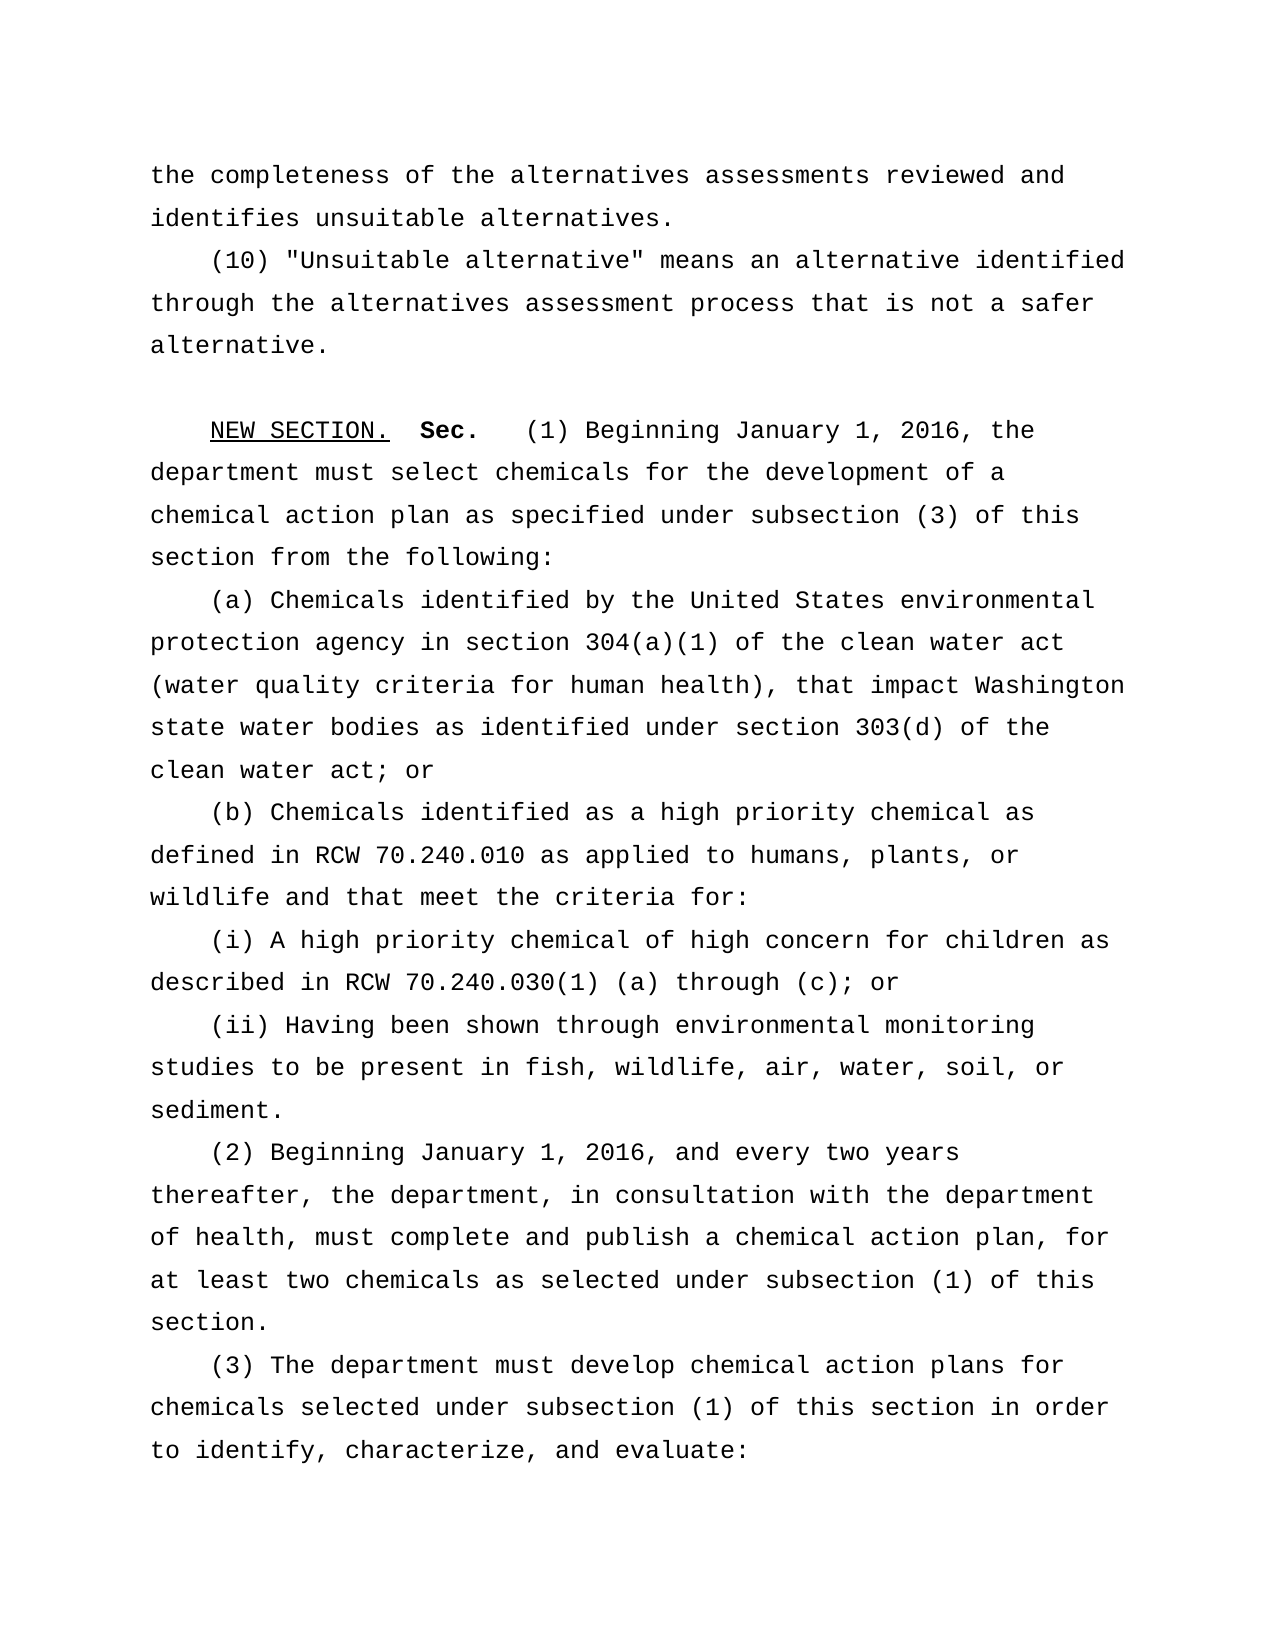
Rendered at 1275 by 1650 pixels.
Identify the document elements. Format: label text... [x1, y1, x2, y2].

text (2) Beginning January 1, 2016, and every two years thereafter, the department, in consultation with the department of health, must complete and publish a chemical action plan, for at least two chemicals as selected under subsection (1) of this section. [150, 1127, 1125, 1339]
text (b) Chemicals identified as a high priority chemical as defined in RCW 70.240.010 as applied to humans, plants, or wildlife and that meet the criteria for: [150, 787, 1125, 914]
text (10) "Unsuitable alternative" means an alternative identified through the alternatives assessment process that is not a safer alternative. [150, 235, 1125, 362]
text NEW SECTION. Sec. (1) Beginning January 1, 2016, the department must select chemicals for the development of a chemical action plan as specified under subsection (3) of this section from the following: [150, 404, 1125, 574]
text (ii) Having been shown through environmental monitoring studies to be present in fish, wildlife, air, water, soil, or sediment. [150, 999, 1125, 1127]
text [150, 150, 1125, 235]
text (i) A high priority chemical of high concern for children as described in RCW 70.240.030(1) (a) through (c); or [150, 914, 1125, 999]
text (a) Chemicals identified by the United States environmental protection agency in section 304(a)(1) of the clean water act (water quality criteria for human health), that impact Washington state water bodies as identified under section 303(d) of the clean water act; or [150, 574, 1125, 787]
text (3) The department must develop chemical action plans for chemicals selected under subsection (1) of this section in order to identify, characterize, and evaluate: [150, 1339, 1125, 1467]
